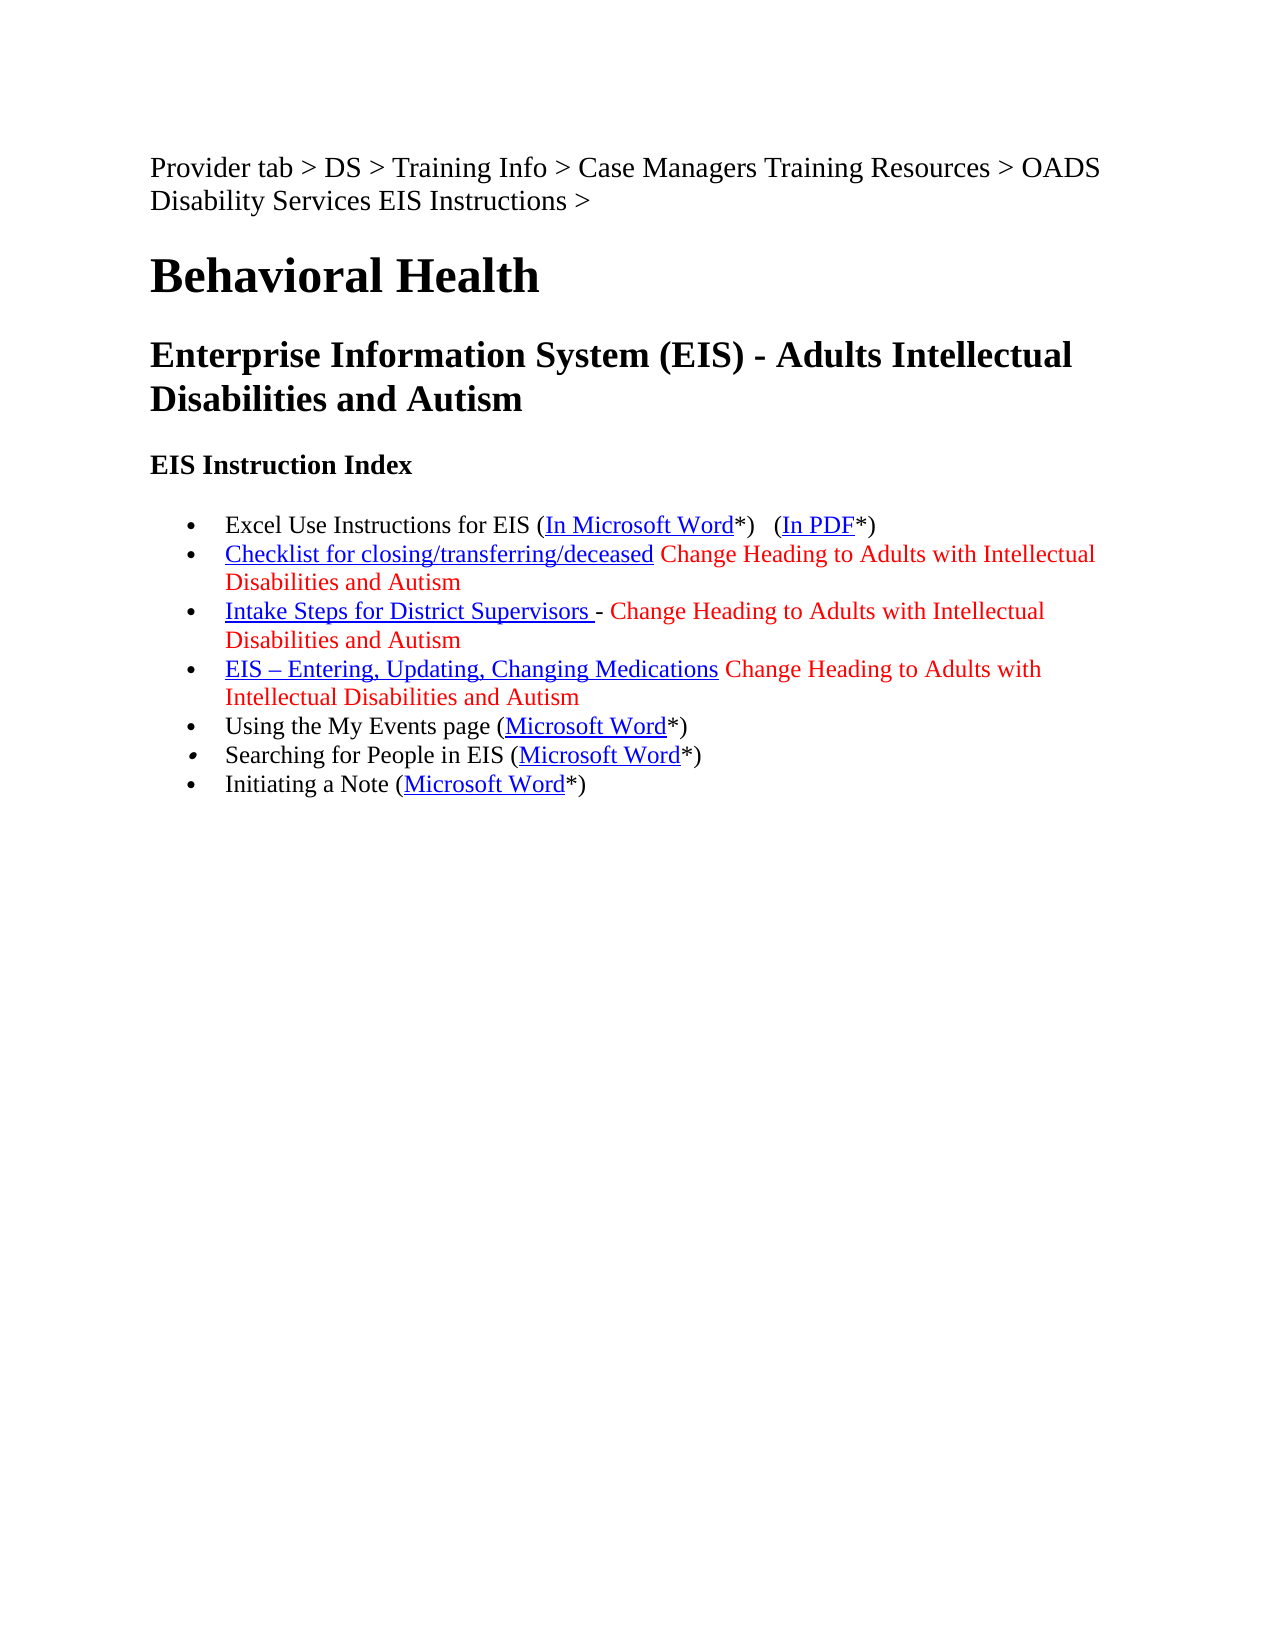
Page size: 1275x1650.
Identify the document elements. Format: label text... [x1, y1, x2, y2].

list Checklist for closing/transferring/deceased Change Heading to Adults with Intellectual Disabilities and Autism [187, 539, 1125, 596]
text EIS Instruction Index [150, 448, 1125, 481]
text Enterprise Information System (EIS) - Adults Intellectual Disabilities and Autism [150, 333, 1125, 419]
list Excel Use Instructions for EIS (In Microsoft Word*) (In PDF*) [187, 510, 1125, 539]
list Initiating a Note (Microsoft Word*) [187, 769, 1125, 797]
text Provider tab > DS > Training Info > Case Managers Training Resources > OADS Disability Services EIS Instructions > [150, 150, 1125, 217]
list Intake Steps for District Supervisors - Change Heading to Adults with Intellectual Disabilities and Autism [187, 596, 1125, 654]
list EIS – Entering, Updating, Changing Medications Change Heading to Adults with Intellectual Disabilities and Autism [187, 654, 1125, 711]
list Searching for People in EIS (Microsoft Word*) [187, 740, 1125, 769]
list Using the My Events page (Microsoft Word*) [187, 711, 1125, 740]
text Behavioral Health [150, 246, 1125, 304]
